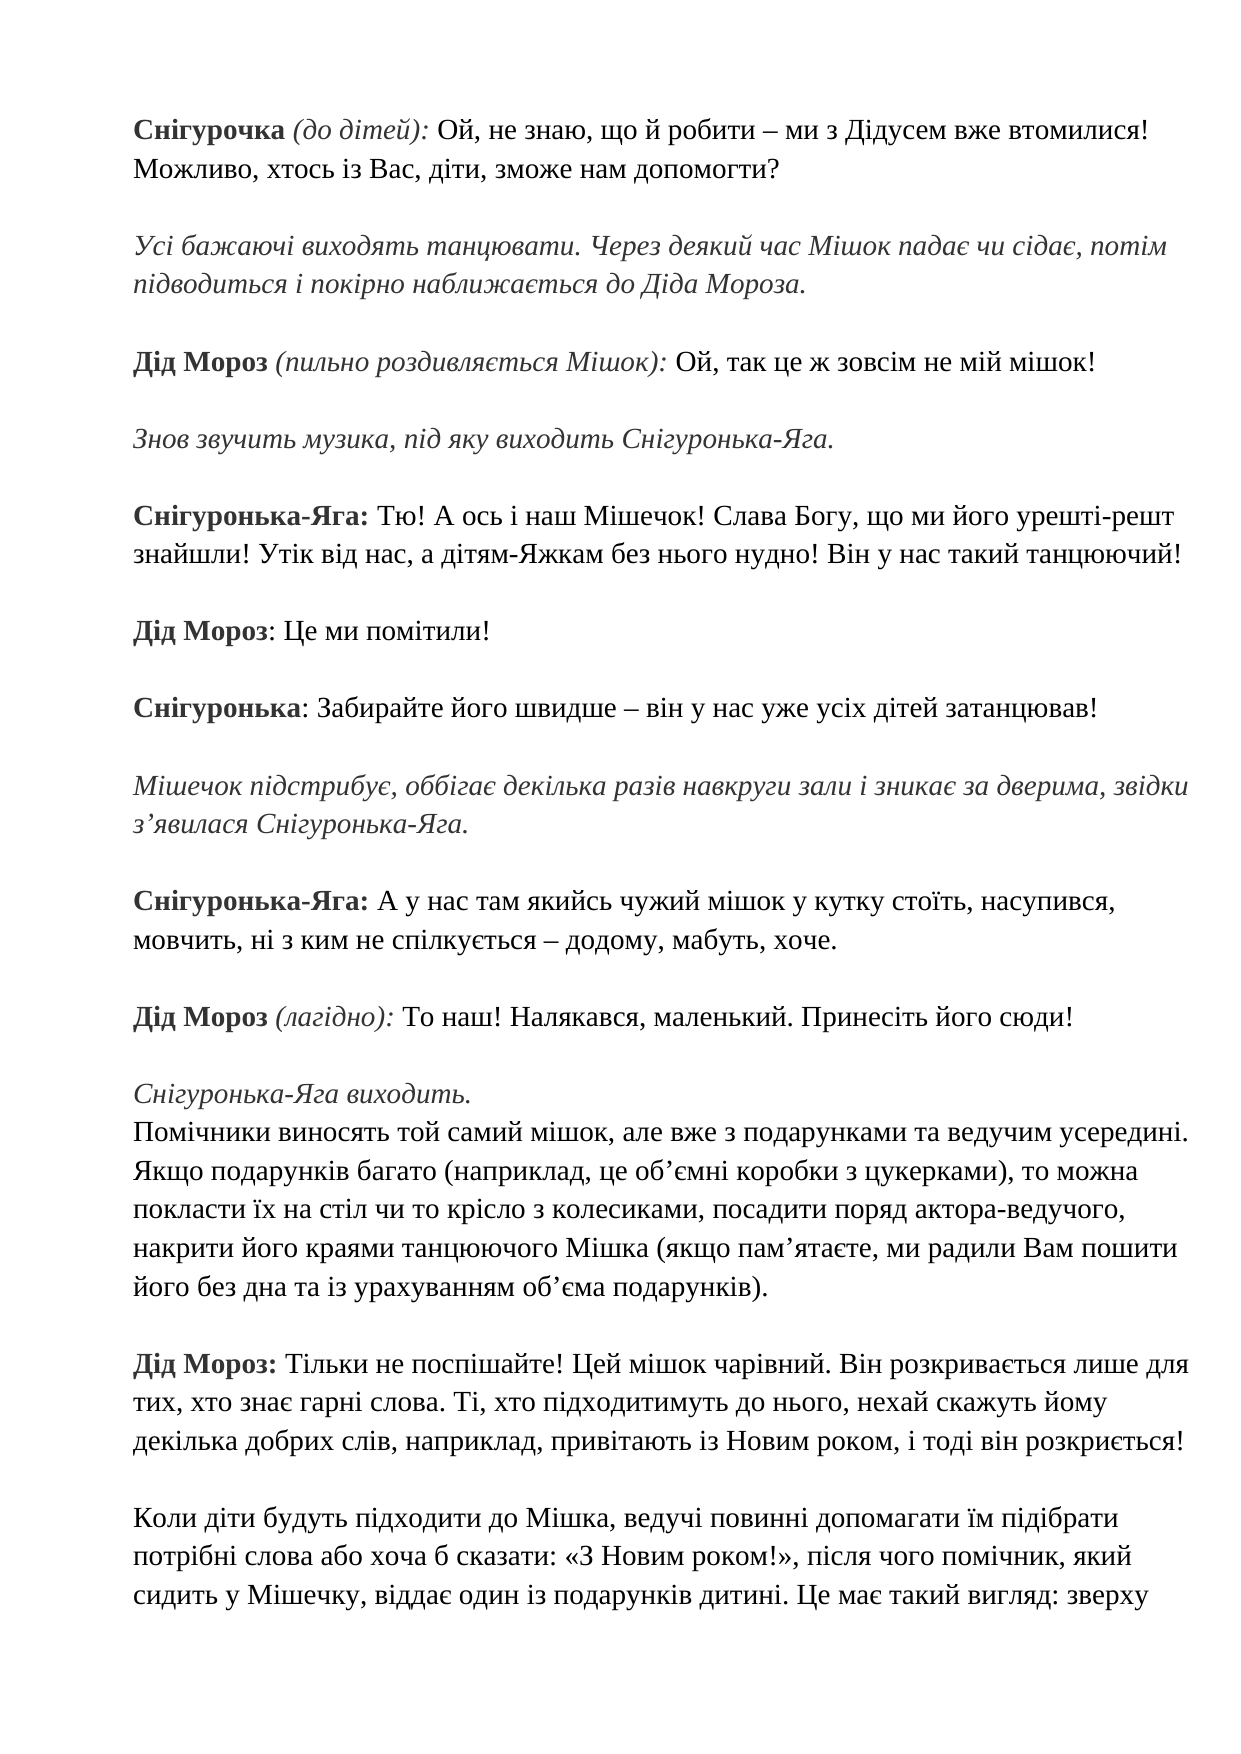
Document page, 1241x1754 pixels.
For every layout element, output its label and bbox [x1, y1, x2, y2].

text [133, 74, 1196, 1611]
